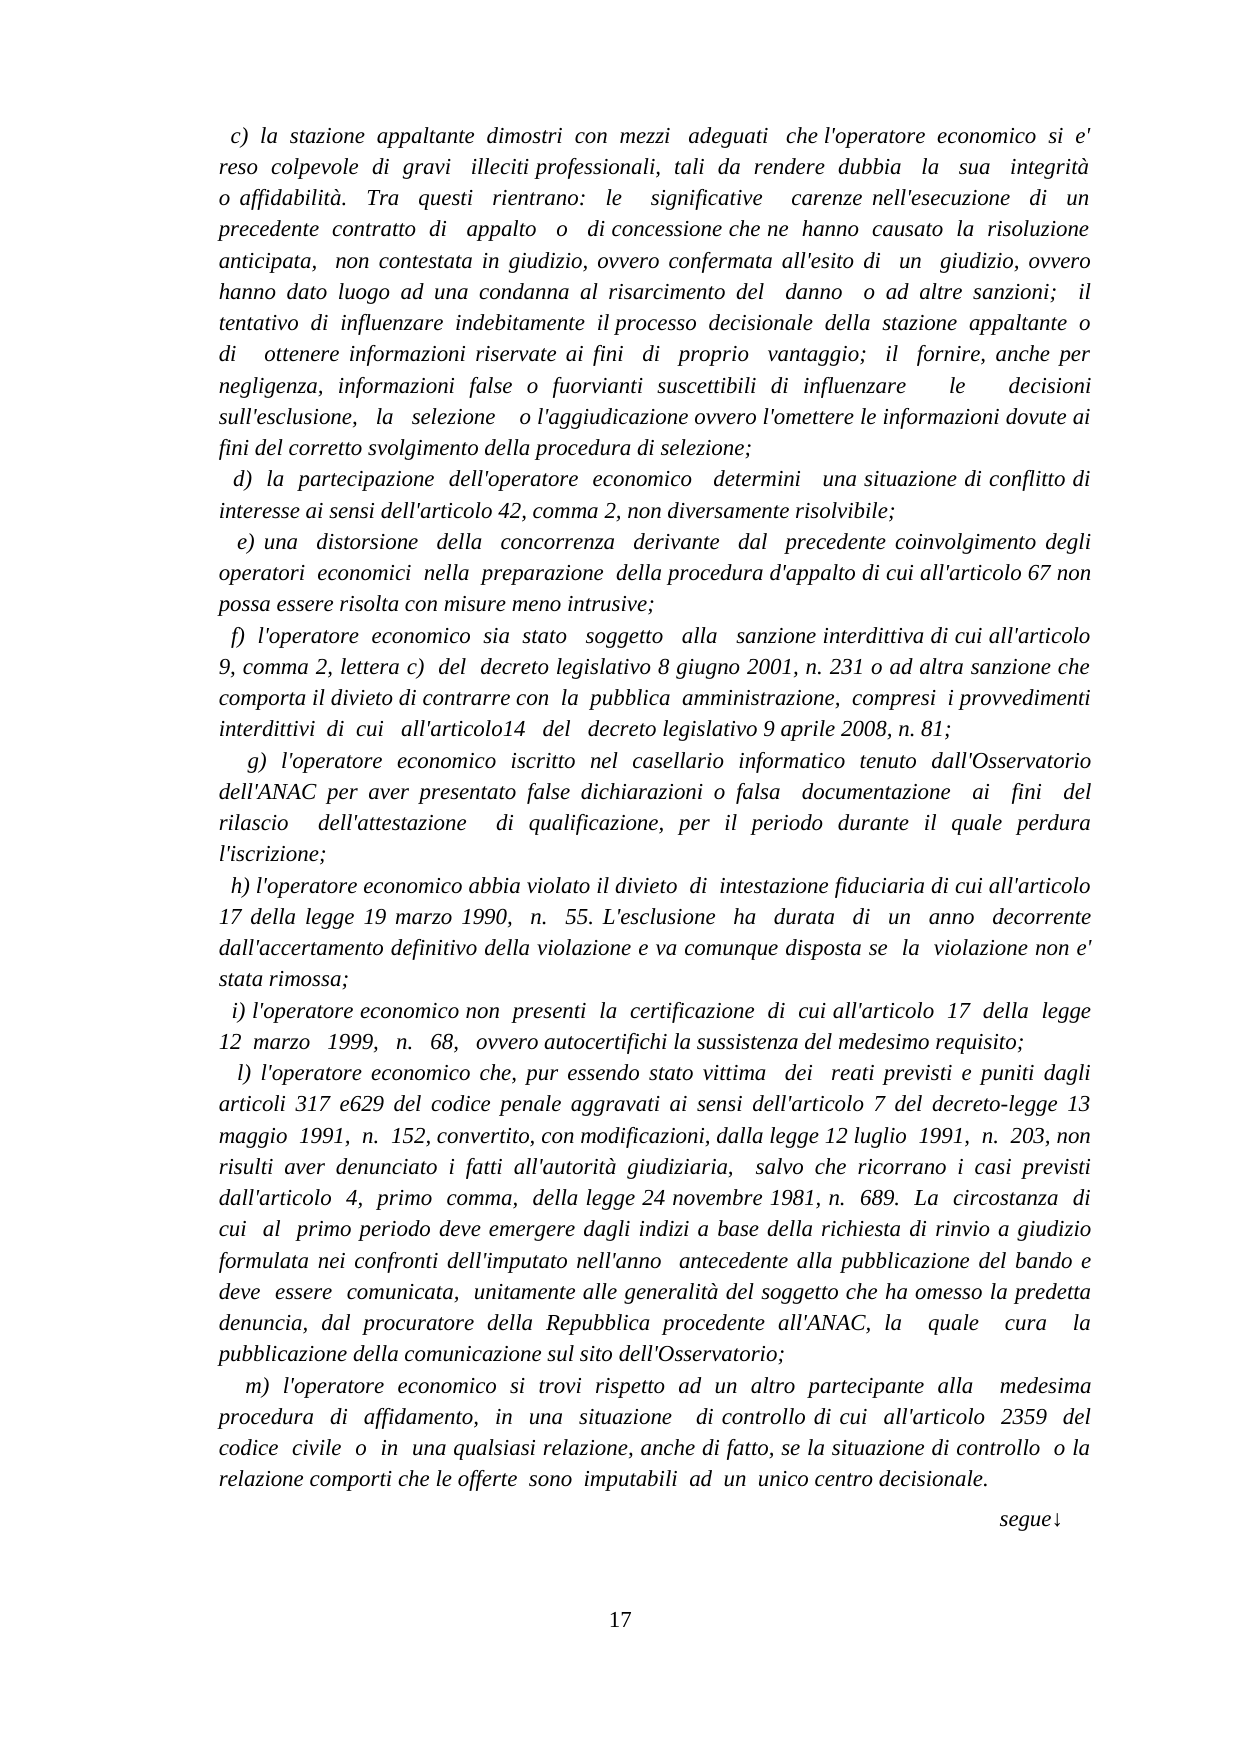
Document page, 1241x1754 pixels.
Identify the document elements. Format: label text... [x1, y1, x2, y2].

text h) l'operatore economico abbia violato il divieto di intestazione fiduciaria di cui all'articolo 17 della legge 19 marzo 1990, n. 55. L'esclusione ha durata di un anno decorrente dall'accertamento definitivo della violazione e va comunque disposta se la violazione non e' stata rimossa; [218, 868, 1092, 993]
text c) la stazione appaltante dimostri con mezzi adeguati che l'operatore economico si e' reso colpevole di gravi illeciti professionali, tali da rendere dubbia la sua integrità o affidabilità. Tra questi rientrano: le significative carenze nell'esecuzione di un precedente contratto di appalto o di concessione che ne hanno causato la risoluzione anticipata, non contestata in giudizio, ovvero confermata all'esito di un giudizio, ovvero hanno dato luogo ad una condanna al risarcimento del danno o ad altre sanzioni; il tentativo di influenzare indebitamente il processo decisionale della stazione appaltante o di ottenere informazioni riservate ai fini di proprio vantaggio; il fornire, anche per negligenza, informazioni false o fuorvianti suscettibili di influenzare le decisioni sull'esclusione, la selezione o l'aggiudicazione ovvero l'omettere le informazioni dovute ai fini del corretto svolgimento della procedura di selezione; [218, 118, 1092, 462]
text e) una distorsione della concorrenza derivante dal precedente coinvolgimento degli operatori economici nella preparazione della procedura d'appalto di cui all'articolo 67 non possa essere risolta con misure meno intrusive; [218, 524, 1092, 618]
text m) l'operatore economico si trovi rispetto ad un altro partecipante alla medesima procedura di affidamento, in una situazione di controllo di cui all'articolo 2359 del codice civile o in una qualsiasi relazione, anche di fatto, se la situazione di controllo o la relazione comporti che le offerte sono imputabili ad un unico centro decisionale. [218, 1368, 1092, 1493]
text f) l'operatore economico sia stato soggetto alla sanzione interdittiva di cui all'articolo 9, comma 2, lettera c) del decreto legislativo 8 giugno 2001, n. 231 o ad altra sanzione che comporta il divieto di contrarre con la pubblica amministrazione, compresi i provvedimenti interdittivi di cui all'articolo14 del decreto legislativo 9 aprile 2008, n. 81; [218, 618, 1092, 743]
text d) la partecipazione dell'operatore economico determini una situazione di conflitto di interesse ai sensi dell'articolo 42, comma 2, non diversamente risolvibile; [218, 462, 1092, 524]
text i) l'operatore economico non presenti la certificazione di cui all'articolo 17 della legge 12 marzo 1999, n. 68, ovvero autocertifichi la sussistenza del medesimo requisito; [218, 993, 1092, 1056]
text segue↓ [223, 1499, 1063, 1533]
text g) l'operatore economico iscritto nel casellario informatico tenuto dall'Osservatorio dell'ANAC per aver presentato false dichiarazioni o falsa documentazione ai fini del rilascio dell'attestazione di qualificazione, per il periodo durante il quale perdura l'iscrizione; [218, 743, 1092, 868]
text l) l'operatore economico che, pur essendo stato vittima dei reati previsti e puniti dagli articoli 317 e629 del codice penale aggravati ai sensi dell'articolo 7 del decreto-legge 13 maggio 1991, n. 152, convertito, con modificazioni, dalla legge 12 luglio 1991, n. 203, non risulti aver denunciato i fatti all'autorità giudiziaria, salvo che ricorrano i casi previsti dall'articolo 4, primo comma, della legge 24 novembre 1981, n. 689. La circostanza di cui al primo periodo deve emergere dagli indizi a base della richiesta di rinvio a giudizio formulata nei confronti dell'imputato nell'anno antecedente alla pubblicazione del bando e deve essere comunicata, unitamente alle generalità del soggetto che ha omesso la predetta denuncia, dal procuratore della Repubblica procedente all'ANAC, la quale cura la pubblicazione della comunicazione sul sito dell'Osservatorio; [218, 1056, 1092, 1368]
